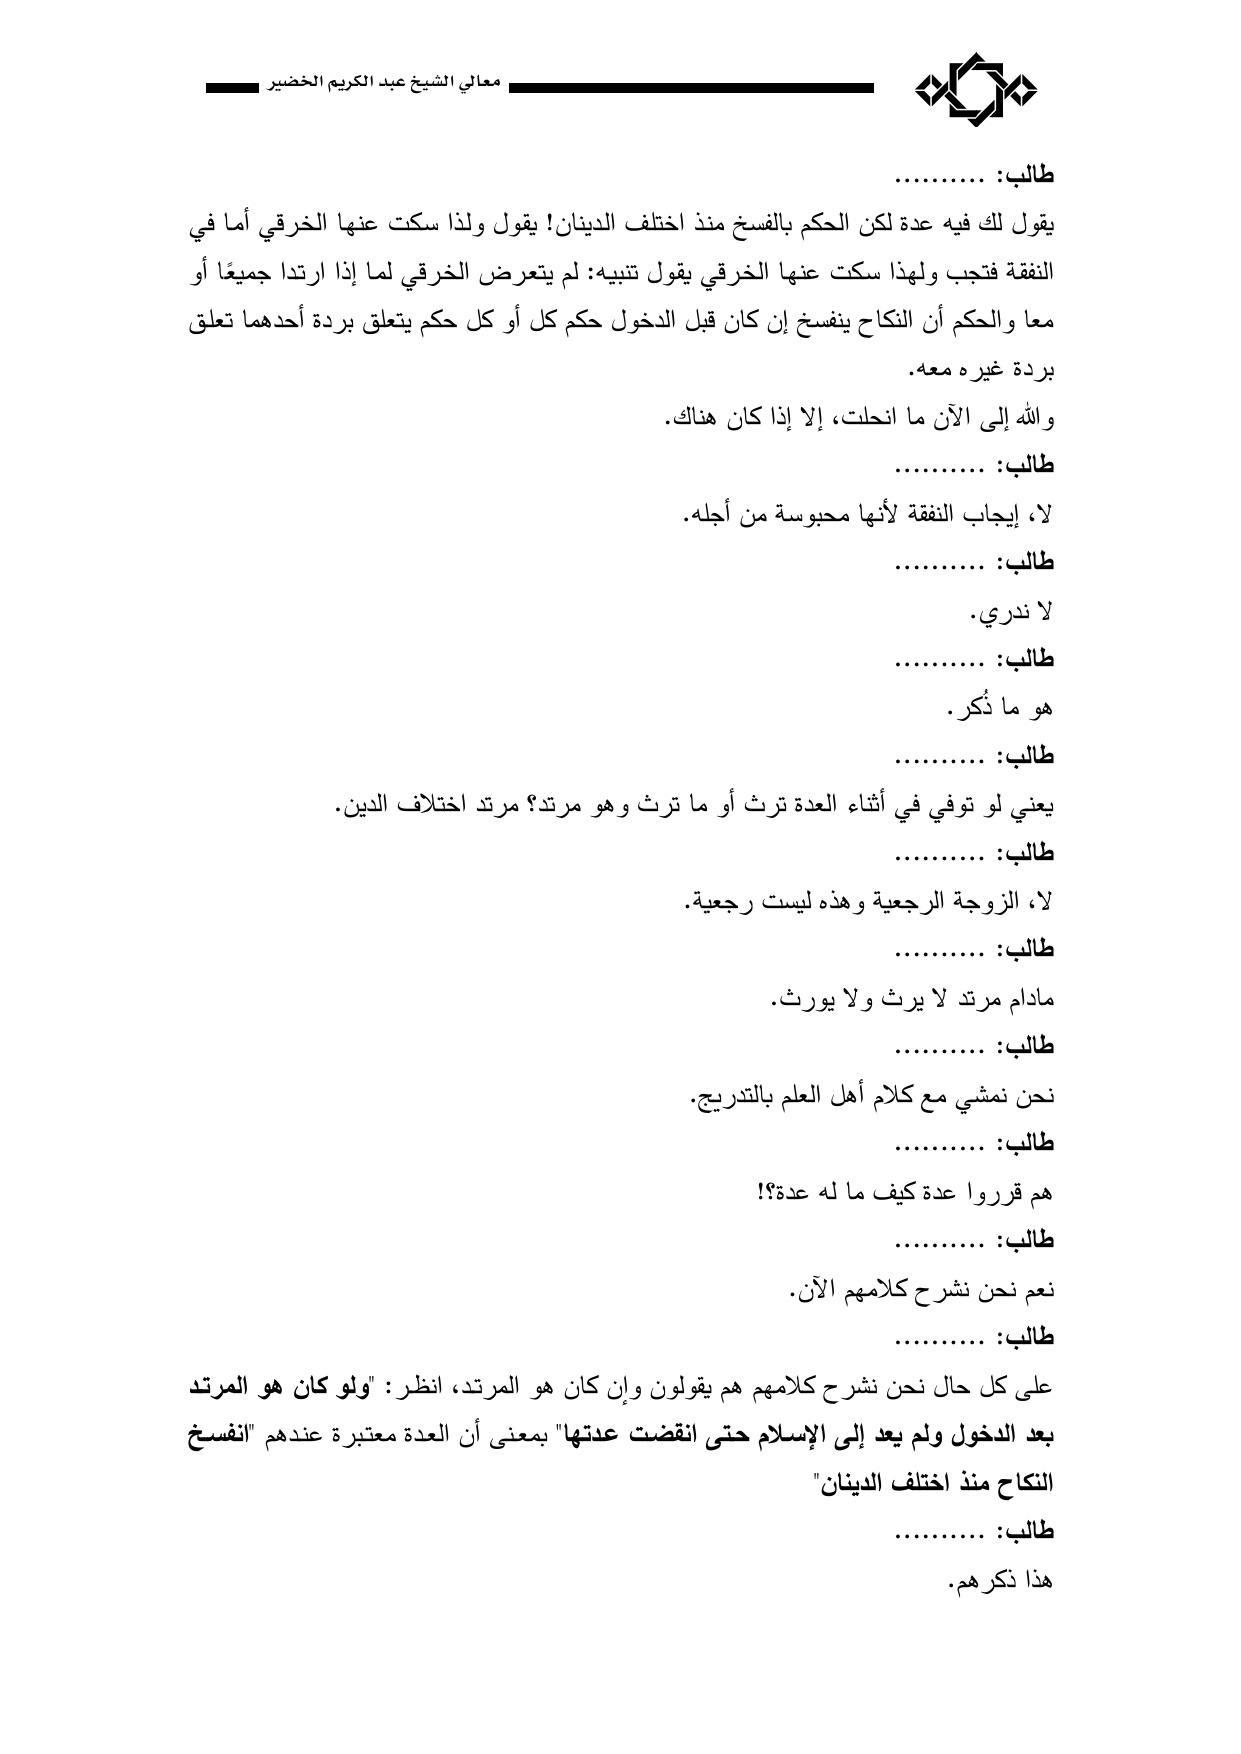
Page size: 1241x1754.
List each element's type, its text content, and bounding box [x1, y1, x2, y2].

text هم قرروا عدة كيف ما له عدة؟! [187, 1167, 1053, 1215]
text مادام مرتد لا يرث ولا يورث. [187, 973, 1053, 1021]
text لا، إيجاب النفقة لأنها محبوسة من أجله. [187, 489, 1053, 537]
text طالب: .......... [187, 828, 1053, 876]
text يعني لو توفي في أثناء العدة ترث أو ما ترث وهو مرتد؟ مرتد اختلاف الدين. [187, 779, 1053, 828]
text طالب: .......... [187, 440, 1053, 489]
text طالب: .......... [187, 1312, 1053, 1361]
text لا ندري. [187, 586, 1053, 634]
text طالب: .......... [187, 1506, 1053, 1555]
text والله إلى الآن ما انحلت، إلا إذا كان هناك. [187, 392, 1053, 440]
text نحن نمشي مع كلام أهل العلم بالتدريج. [187, 1070, 1053, 1118]
text هذا ذكرهم. [187, 1555, 1053, 1603]
text طالب: .......... [187, 150, 1053, 198]
text طالب: .......... [187, 1118, 1053, 1167]
text طالب: .......... [187, 1215, 1053, 1264]
text هو ما ذُكر. [187, 682, 1053, 731]
text طالب: .......... [187, 537, 1053, 586]
text طالب: .......... [187, 634, 1053, 682]
text طالب: .......... [187, 1021, 1053, 1070]
text على كل حال نحن نشرح كلامهم هم يقولون وإن كان هو المرتد، انظر: "ولو كان هو المرتد بعد الدخول ولم يعد إلى الإسلام حتى انقضت عدتها" بمعنى أن العدة معتبرة عندهم "انفسخ النكاح منذ اختلف الدينان" [187, 1361, 1053, 1506]
text طالب: .......... [187, 731, 1053, 779]
text طالب: .......... [187, 924, 1053, 973]
text يقول لك فيه عدة لكن الحكم بالفسخ منذ اختلف الدينان! يقول ولذا سكت عنها الخرقي أما في النفقة فتجب ولهذا سكت عنها الخرقي يقول تنبيه: لم يتعرض الخرقي لما إذا ارتدا جميعًا أو معا والحكم أن النكاح ينفسخ إن كان قبل الدخول حكم كل أو كل حكم يتعلق بردة أحدهما تعلق بردة غيره معه. [187, 198, 1053, 392]
text لا، الزوجة الرجعية وهذه ليست رجعية. [187, 876, 1053, 924]
text نعم نحن نشرح كلامهم الآن. [187, 1264, 1053, 1312]
